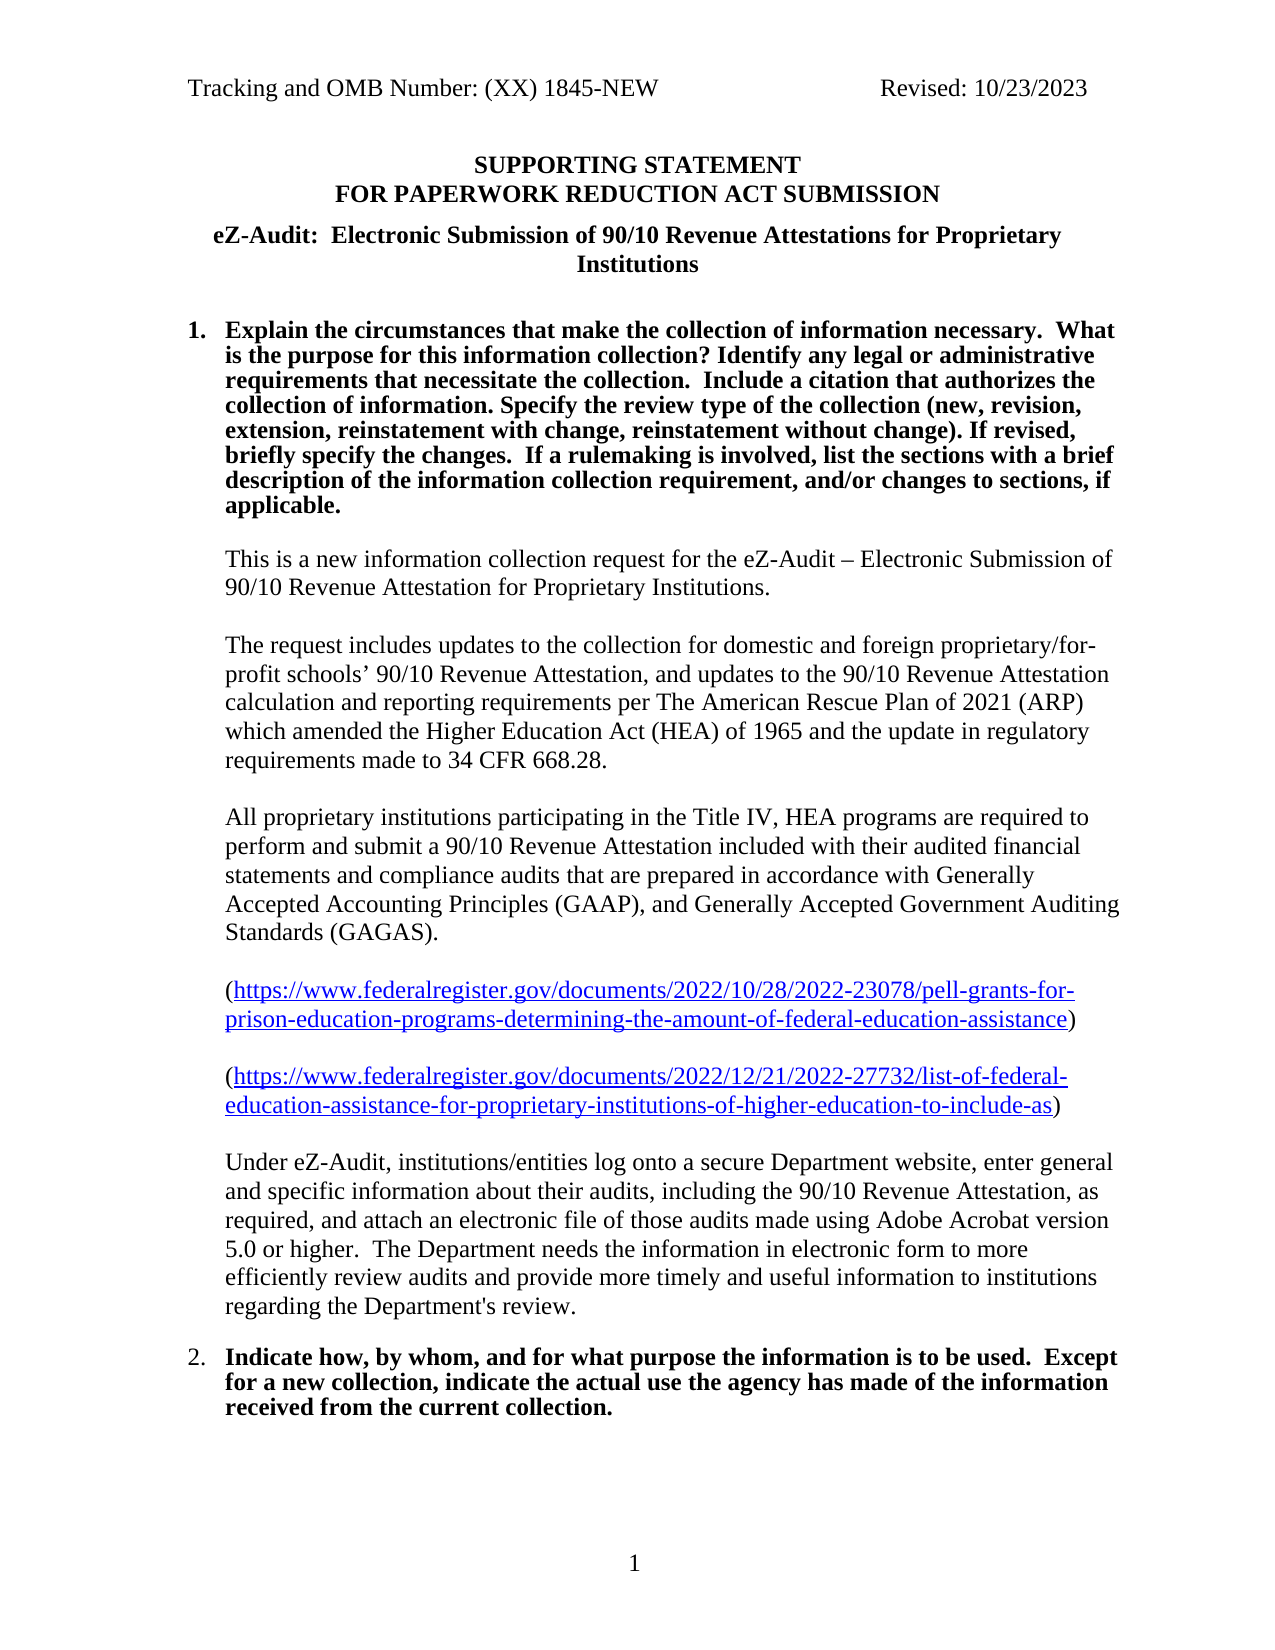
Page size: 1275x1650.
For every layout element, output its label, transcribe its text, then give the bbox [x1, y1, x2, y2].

list Indicate how, by whom, and for what purpose the information is to be used. Except for a new collection, indicate the actual use the agency has made of the information received from the current collection. [187, 1345, 1125, 1420]
text All proprietary institutions participating in the Title IV, HEA programs are required to perform and submit a 90/10 Revenue Attestation included with their audited financial statements and compliance audits that are prepared in accordance with Generally Accepted Accounting Principles (GAAP), and Generally Accepted Government Auditing Standards (GAGAS). [225, 802, 1125, 946]
subtitle FOR PAPERWORK REDUCTION ACT SUBMISSION [150, 179, 1125, 207]
subtitle SUPPORTING STATEMENT [150, 150, 1125, 179]
text (https://www.federalregister.gov/documents/2022/10/28/2022-23078/pell-grants-for-prison-education-programs-determining-the-amount-of-federal-education-assistance) [225, 975, 1125, 1032]
text (https://www.federalregister.gov/documents/2022/12/21/2022-27732/list-of-federal-education-assistance-for-proprietary-institutions-of-higher-education-to-include-as) [225, 1061, 1125, 1119]
text This is a new information collection request for the eZ-Audit – Electronic Submission of 90/10 Revenue Attestation for Proprietary Institutions. [225, 544, 1125, 601]
text The request includes updates to the collection for domestic and foreign proprietary/for-profit schools’ 90/10 Revenue Attestation, and updates to the 90/10 Revenue Attestation calculation and reporting requirements per The American Rescue Plan of 2021 (ARP) which amended the Higher Education Act (HEA) of 1965 and the update in regulatory requirements made to 34 CFR 668.28. [225, 630, 1125, 774]
text Under eZ-Audit, institutions/entities log onto a secure Department website, enter general and specific information about their audits, including the 90/10 Revenue Attestation, as required, and attach an electronic file of those audits made using Adobe Acrobat version 5.0 or higher. The Department needs the information in electronic form to more efficiently review audits and provide more timely and useful information to institutions regarding the Department's review. [225, 1147, 1125, 1320]
list Explain the circumstances that make the collection of information necessary. What is the purpose for this information collection? Identify any legal or administrative requirements that necessitate the collection. Include a citation that authorizes the collection of information. Specify the review type of the collection (new, revision, extension, reinstatement with change, reinstatement without change). If revised, briefly specify the changes. If a rulemaking is involved, list the sections with a brief description of the information collection requirement, and/or changes to sections, if applicable. [187, 319, 1125, 519]
text eZ-Audit: Electronic Submission of 90/10 Revenue Attestations for Proprietary Institutions [150, 220, 1125, 277]
